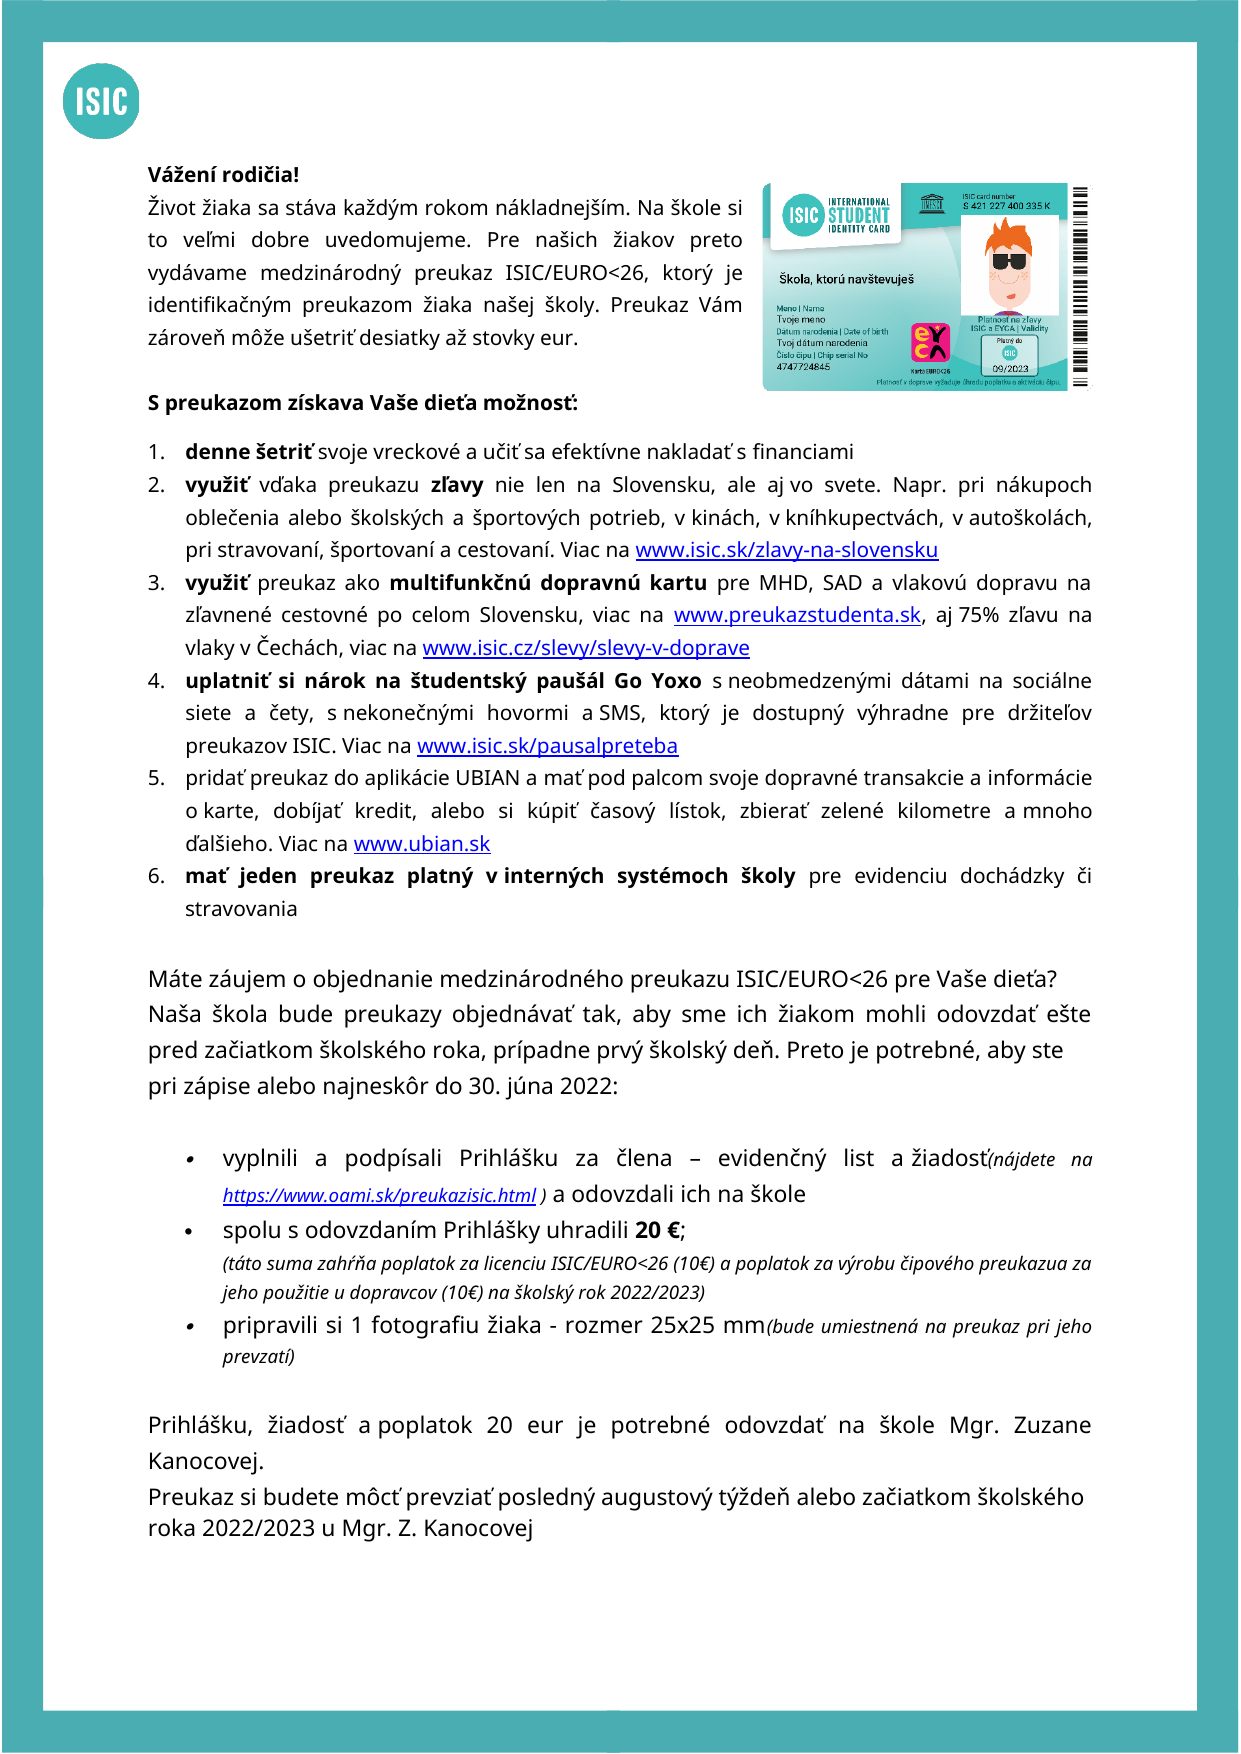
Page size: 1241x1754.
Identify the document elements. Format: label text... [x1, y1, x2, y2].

text S preukazom získava Vaše dieťa možnosť: [148, 388, 1093, 417]
list uplatniť si nárok na študentský paušál Go Yoxo s neobmedzenými dátami na sociálne siete a čety, s nekonečnými hovormi a SMS, ktorý je dostupný výhradne pre držiteľov preukazov ISIC. Viac na www.isic.sk/pausalpreteba [148, 666, 1093, 759]
text Máte záujem o objednanie medzinárodného preukazu ISIC/EURO<26 pre Vaše dieťa? [148, 962, 1093, 994]
text Preukaz si budete môcť prevziať posledný augustový týždeň alebo začiatkom školského roka 2022/2023 u Mgr. Z. Kanocovej [148, 1481, 1093, 1543]
list spolu s odovzdaním Prihlášky uhradili 20 €; [185, 1214, 1093, 1245]
text Život žiaka sa stáva každým rokom nákladnejším. Na škole si to veľmi dobre uvedomujeme. Pre našich žiakov preto vydávame medzinárodný preukaz ISIC/EURO<26, ktorý je identifikačným preukazom žiaka našej školy. Preukaz Vám zároveň môže ušetriť desiatky až stovky eur. [148, 193, 762, 351]
text Naša škola bude preukazy objednávať tak, aby sme ich žiakom mohli odovzdať ešte pred začiatkom školského roka, prípadne prvý školský deň. Preto je potrebné, aby ste [148, 998, 1093, 1066]
picture [762, 183, 1093, 391]
list pridať preukaz do aplikácie UBIAN a mať pod palcom svoje dopravné transakcie a informácie o karte, dobíjať kredit, alebo si kúpiť časový lístok, zbierať zelené kilometre a mnoho ďalšieho. Viac na www.ubian.sk [148, 763, 1093, 857]
list mať jeden preukaz platný v interných systémoch školy pre evidenciu dochádzky či stravovania [148, 861, 1093, 922]
text Prihlášku, žiadosť a poplatok 20 eur je potrebné odovzdať na škole Mgr. Zuzane Kanocovej. [148, 1409, 1093, 1476]
picture [57, 58, 139, 142]
list vyplnili a podpísali Prihlášku za člena – evidenčný list a žiadosť(nájdete na https://www.oami.sk/preukazisic.html ) a odovzdali ich na škole [185, 1142, 1093, 1209]
list (táto suma zahŕňa poplatok za licenciu ISIC/EURO<26 (10€) a poplatok za výrobu čipového preukazua za jeho použitie u dopravcov (10€) na školský rok 2022/2023) [223, 1250, 1093, 1305]
list využiť vďaka preukazu zľavy nie len na Slovensku, ale aj vo svete. Napr. pri nákupoch oblečenia alebo školských a športových potrieb, v kinách, v kníhkupectvách, v autoškolách, pri stravovaní, športovaní a cestovaní. Viac na www.isic.sk/zlavy-na-slovensku [148, 470, 1093, 564]
list využiť preukaz ako multifunkčnú dopravnú kartu pre MHD, SAD a vlakovú dopravu na zľavnené cestovné po celom Slovensku, viac na www.preukazstudenta.sk, aj 75% zľavu na vlaky v Čechách, viac na www.isic.cz/slevy/slevy-v-doprave [148, 568, 1093, 662]
list pripravili si 1 fotografiu žiaka - rozmer 25x25 mm(bude umiestnená na preukaz pri jeho prevzatí) [185, 1308, 1093, 1369]
list denne šetriť svoje vreckové a učiť sa efektívne nakladať s financiami [148, 437, 1093, 466]
text pri zápise alebo najneskôr do 30. júna 2022: [148, 1070, 1093, 1102]
text Vážení rodičia! [148, 160, 1093, 188]
